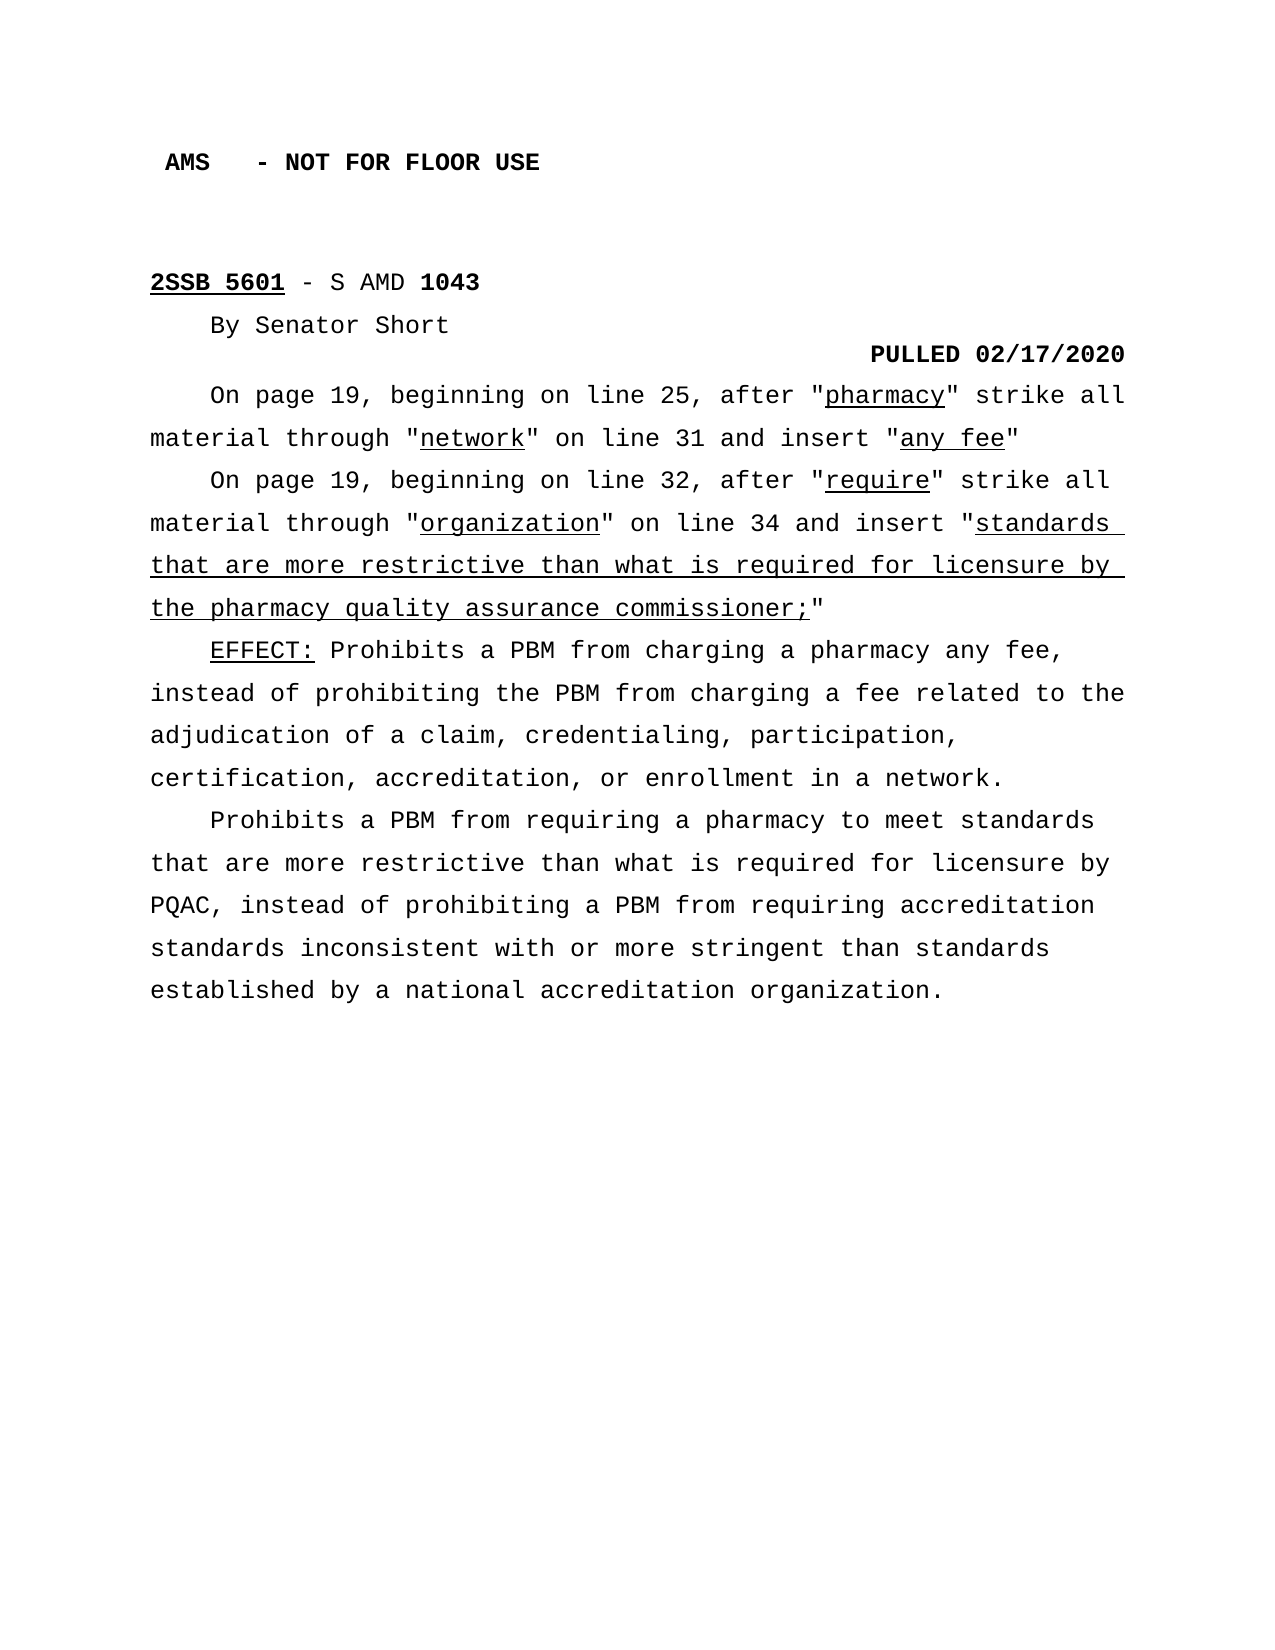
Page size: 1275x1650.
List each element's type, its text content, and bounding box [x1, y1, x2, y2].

text AMS - NOT FOR FLOOR USE [150, 150, 1125, 178]
text By Senator Short [150, 299, 1125, 342]
text EFFECT: Prohibits a PBM from charging a pharmacy any fee, instead of prohibiting the PBM from charging a fee related to the adjudication of a claim, credentialing, participation, certification, accreditation, or enrollment in a network. [150, 625, 1125, 795]
text Prohibits a PBM from requiring a pharmacy to meet standards that are more restrictive than what is required for licensure by PQAC, instead of prohibiting a PBM from requiring accreditation standards inconsistent with or more stringent than standards established by a national accreditation organization. [150, 795, 1125, 1007]
text 2SSB 5601 - S AMD 1043 [150, 257, 1125, 299]
text On page 19, beginning on line 32, after "require" strike all material through "organization" on line 34 and insert "standards that are more restrictive than what is required for licensure by the pharmacy quality assurance commissioner;" [150, 455, 1125, 576]
text On page 19, beginning on line 25, after "pharmacy" strike all material through "network" on line 31 and insert "any fee" [150, 370, 1125, 455]
text On page 19, beginning on line 32, after "require" strike all material through "organization" on line 34 and insert "standards that are more restrictive than what is required for licensure by the pharmacy quality assurance commissioner;" [150, 578, 1125, 625]
text PULLED 02/17/2020 [150, 342, 1125, 370]
